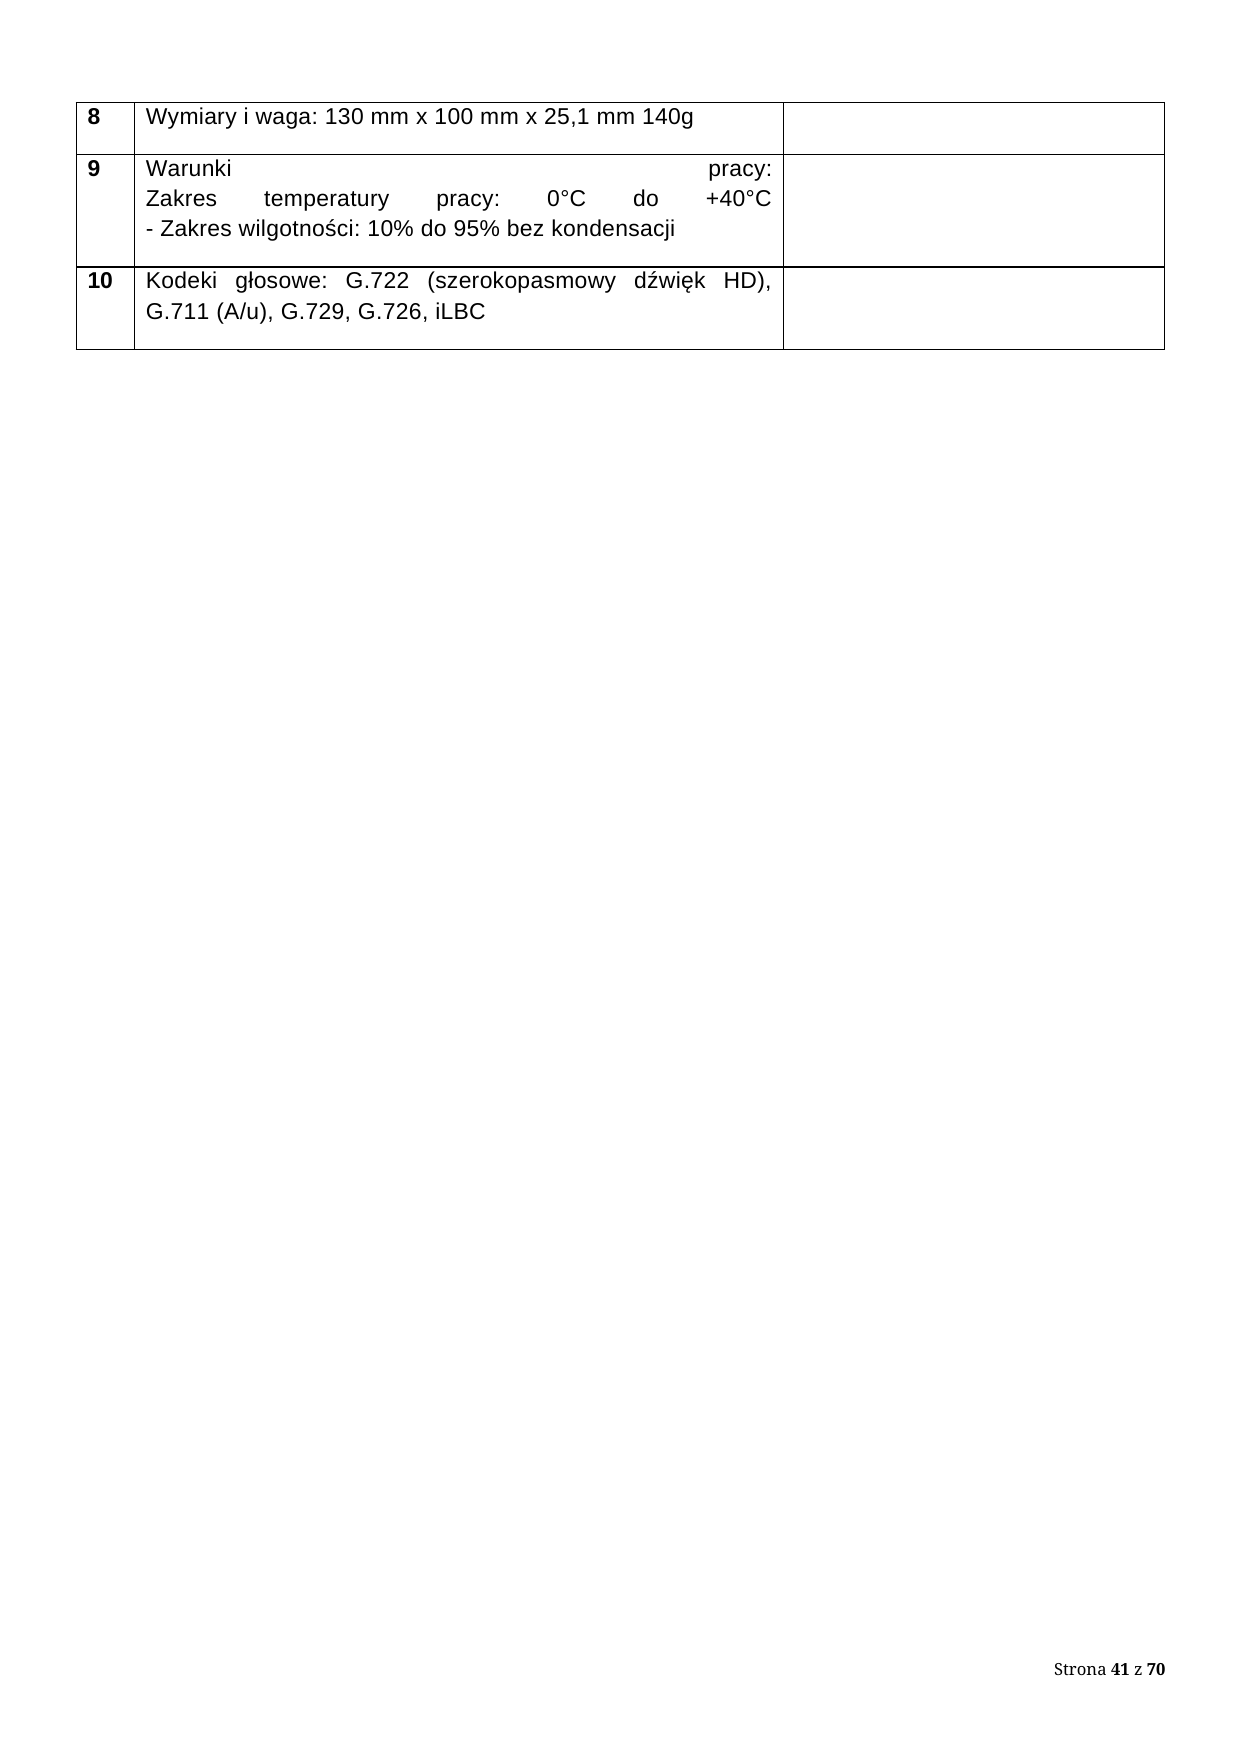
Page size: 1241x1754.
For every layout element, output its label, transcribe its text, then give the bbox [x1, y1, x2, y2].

table_cell [784, 268, 1164, 349]
table_cell 10 [77, 268, 134, 349]
table_cell Wymiary i waga: 130 mm x 100 mm x 25,1 mm 140g [135, 103, 783, 154]
table_cell [784, 155, 1164, 266]
table_cell 8 [77, 103, 134, 154]
table_cell 9 [77, 155, 134, 266]
table_cell Warunki pracy: Zakres temperatury pracy: 0°C do +40°C - Zakres wilgotności: 10% do 95% bez kondensacji [135, 155, 783, 266]
table_cell Kodeki głosowe: G.722 (szerokopasmowy dźwięk HD), G.711 (A/u), G.729, G.726, iLBC [135, 268, 783, 349]
table_cell [784, 103, 1164, 154]
